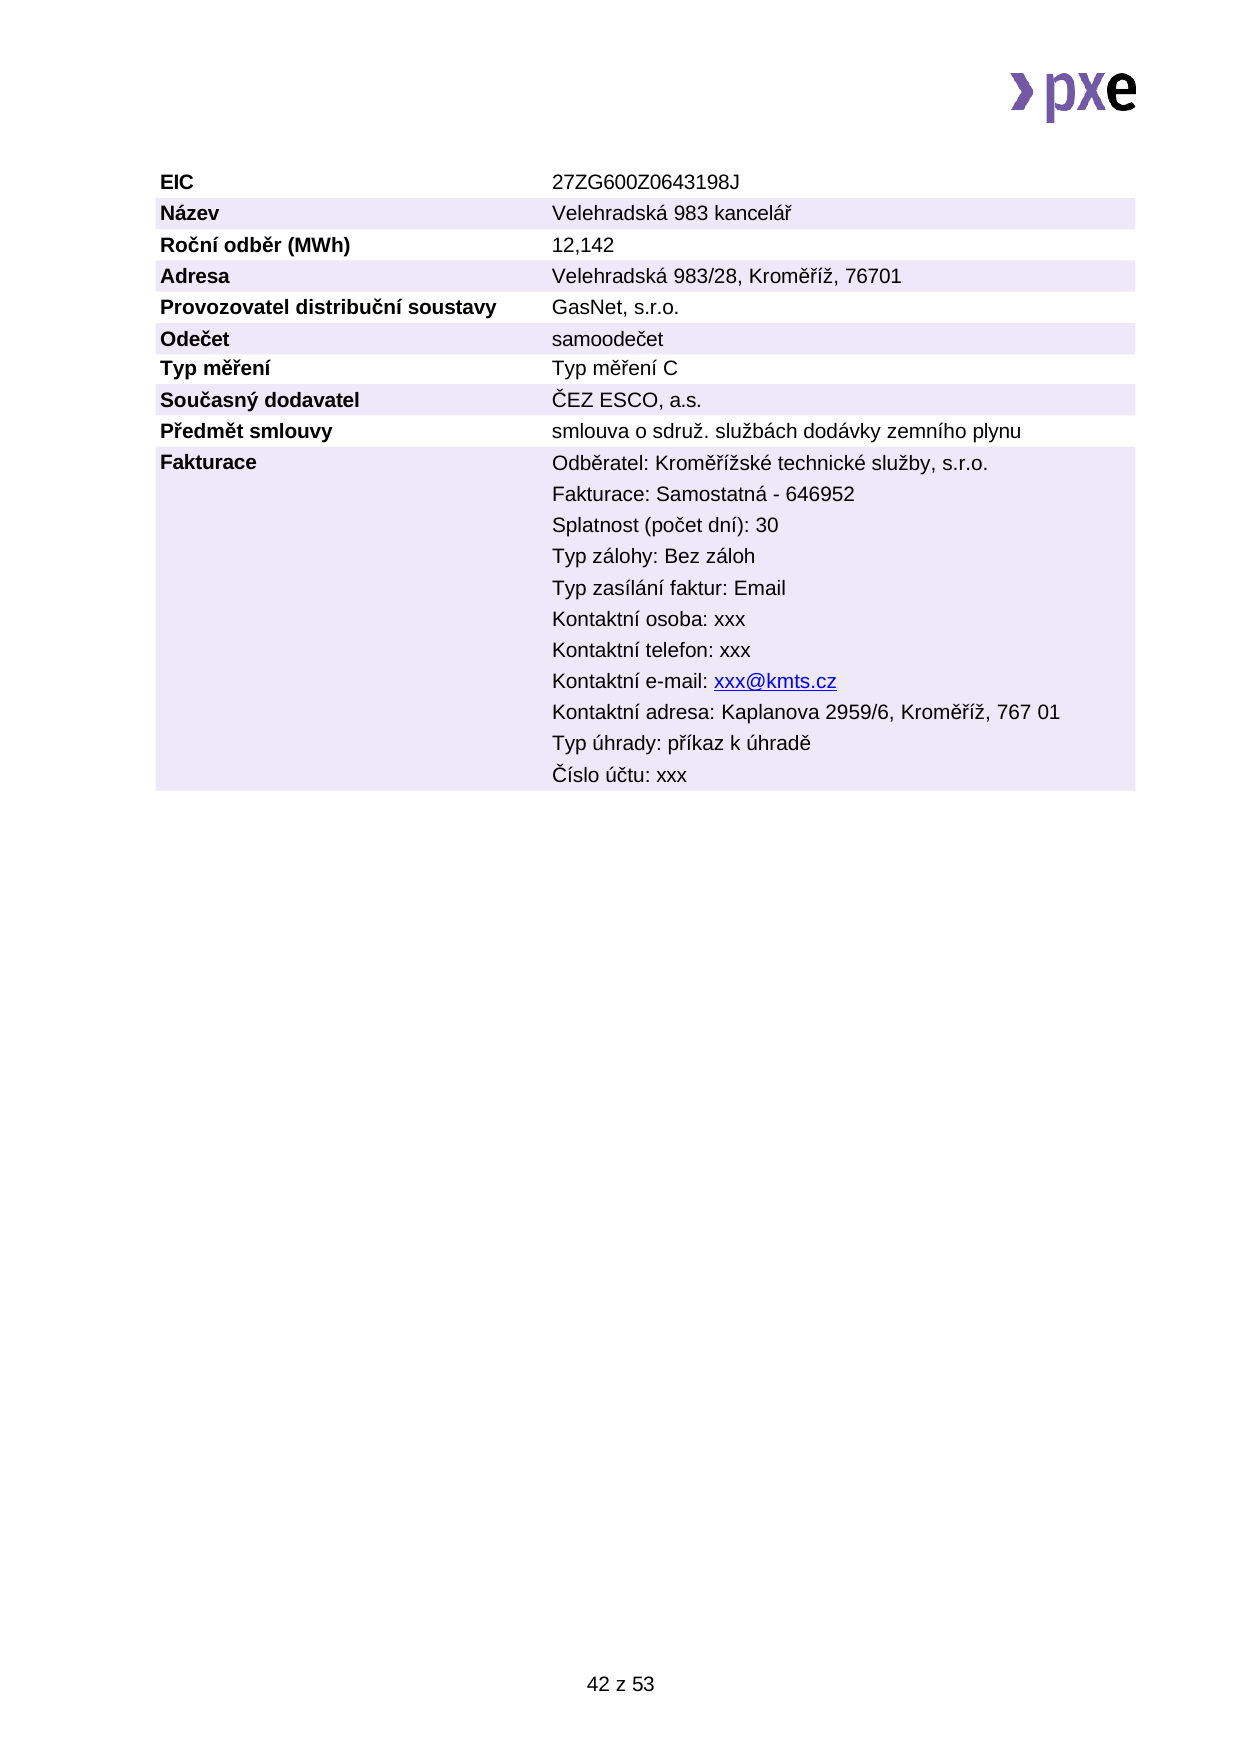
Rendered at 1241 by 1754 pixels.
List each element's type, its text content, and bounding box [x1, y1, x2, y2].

text Typ měření Typ měření C [160, 356, 1151, 380]
text Předmět smlouvy smlouva o sdruž. službách dodávky zemního plynu [160, 383, 1151, 443]
text Roční odběr (MWh) 12,142 [160, 232, 1151, 256]
text Provozovatel distribuční soustavy GasNet, s.r.o. [160, 260, 1151, 319]
picture [1107, 73, 1136, 111]
picture [1053, 73, 1075, 111]
picture [1076, 73, 1106, 110]
picture [1010, 73, 1034, 110]
